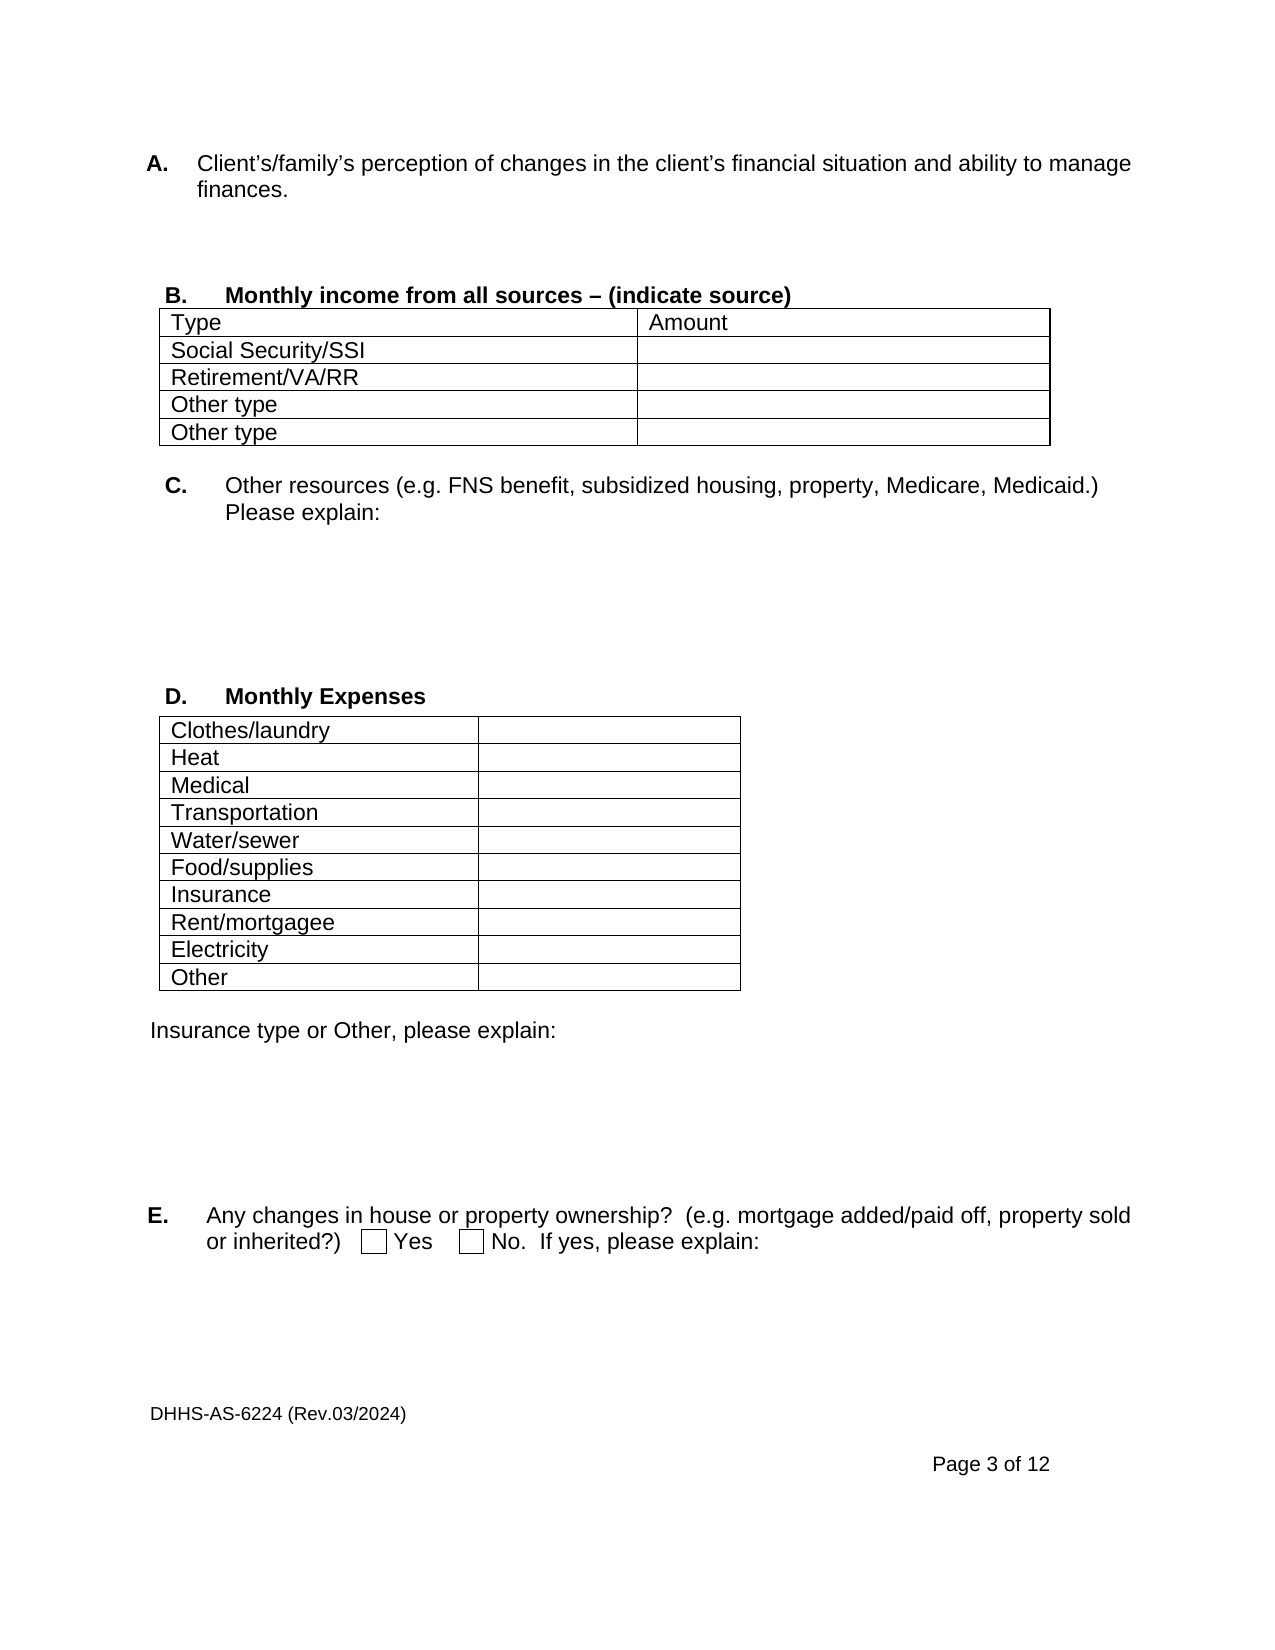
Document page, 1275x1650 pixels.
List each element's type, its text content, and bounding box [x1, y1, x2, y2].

list Any changes in house or property ownership? (e.g. mortgage added/paid off, property sold or inherited?) Yes No. If yes, please explain: [169, 1202, 1153, 1254]
table_cell [479, 827, 740, 853]
table_cell [479, 936, 740, 962]
table_cell Other [160, 964, 478, 990]
text Please explain: [187, 499, 1153, 525]
list Monthly Expenses [187, 683, 1153, 710]
table_cell Social Security/SSI [160, 337, 637, 363]
table_cell [638, 419, 1049, 445]
table_header Amount [638, 309, 1049, 336]
table_cell [479, 854, 740, 880]
table_cell Other type [160, 391, 637, 418]
table_cell [479, 772, 740, 798]
table_cell [638, 364, 1049, 390]
table_cell Water/sewer [160, 827, 478, 853]
table_cell Other type [160, 419, 637, 445]
table_cell Medical [160, 772, 478, 798]
table_header Type [160, 309, 637, 336]
list Client’s/family’s perception of changes in the client’s financial situation and ability to manage finances. [169, 150, 1153, 203]
table_header Clothes/laundry [160, 717, 478, 743]
table_cell Food/supplies [160, 854, 478, 880]
table_cell Insurance [160, 881, 478, 908]
text Insurance type or Other, please explain: [150, 1017, 1153, 1044]
table_cell [638, 337, 1049, 363]
table_cell [479, 799, 740, 826]
table_header [479, 717, 740, 743]
list Monthly income from all sources – (indicate source) [187, 282, 1153, 308]
list Other resources (e.g. FNS benefit, subsidized housing, property, Medicare, Medicaid.) [187, 472, 1153, 499]
table_cell Rent/mortgagee [160, 909, 478, 935]
table_cell Transportation [160, 799, 478, 826]
table_cell [638, 391, 1049, 418]
table_cell [479, 964, 740, 990]
table_cell Retirement/VA/RR [160, 364, 637, 390]
table_cell [479, 909, 740, 935]
table_cell [479, 881, 740, 908]
table_cell Heat [160, 744, 478, 771]
table_cell Electricity [160, 936, 478, 962]
table_cell [479, 744, 740, 771]
